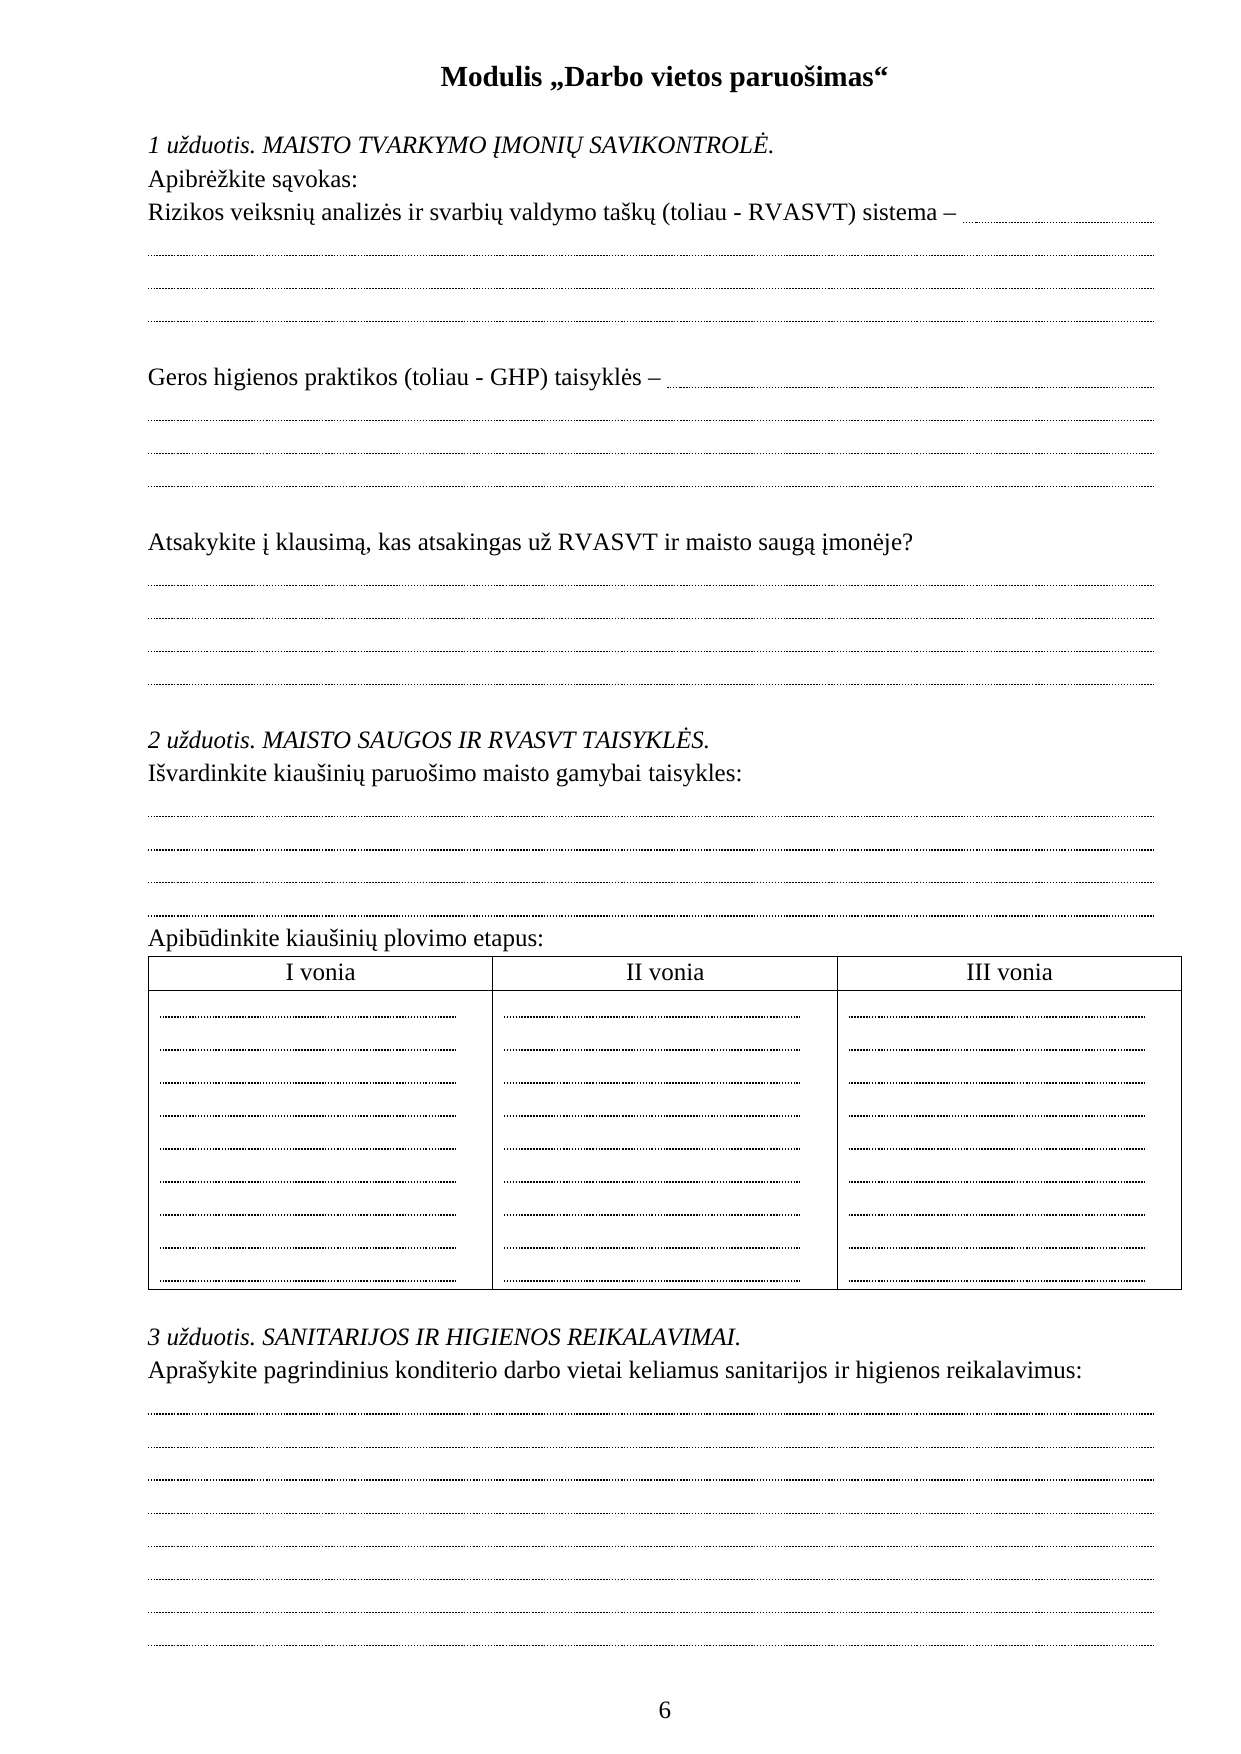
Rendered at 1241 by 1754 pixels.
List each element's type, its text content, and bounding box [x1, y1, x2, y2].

text Rizikos veiksnių analizės ir svarbių valdymo taškų (toliau - RVASVT) sistema – [148, 197, 1181, 324]
text Apibūdinkite kiaušinių plovimo etapus: [148, 923, 1181, 952]
text Geros higienos praktikos (toliau - GHP) taisyklės – [148, 362, 1181, 489]
text 2 užduotis. MAISTO SAUGOS IR RVASVT TAISYKLĖS. [148, 725, 1181, 754]
text Atsakykite į klausimą, kas atsakingas už RVASVT ir maisto saugą įmonėje? [148, 527, 1181, 556]
table_header III vonia [838, 957, 1181, 990]
table_cell [149, 991, 492, 1288]
table_header II vonia [493, 957, 837, 990]
table_header I vonia [149, 957, 492, 990]
subtitle Modulis „Darbo vietos paruošimas“ [148, 59, 1181, 93]
text Apibrėžkite sąvokas: [148, 164, 1181, 192]
table_cell [838, 991, 1181, 1288]
text 1 užduotis. MAISTO TVARKYMO ĮMONIŲ SAVIKONTROLĖ. [148, 131, 1181, 159]
text Išvardinkite kiaušinių paruošimo maisto gamybai taisykles: [148, 758, 1181, 787]
text Aprašykite pagrindinius konditerio darbo vietai keliamus sanitarijos ir higienos reikalavimus: [148, 1356, 1181, 1384]
text 3 užduotis. SANITARIJOS IR HIGIENOS REIKALAVIMAI. [148, 1322, 1181, 1351]
table_cell [493, 991, 837, 1288]
